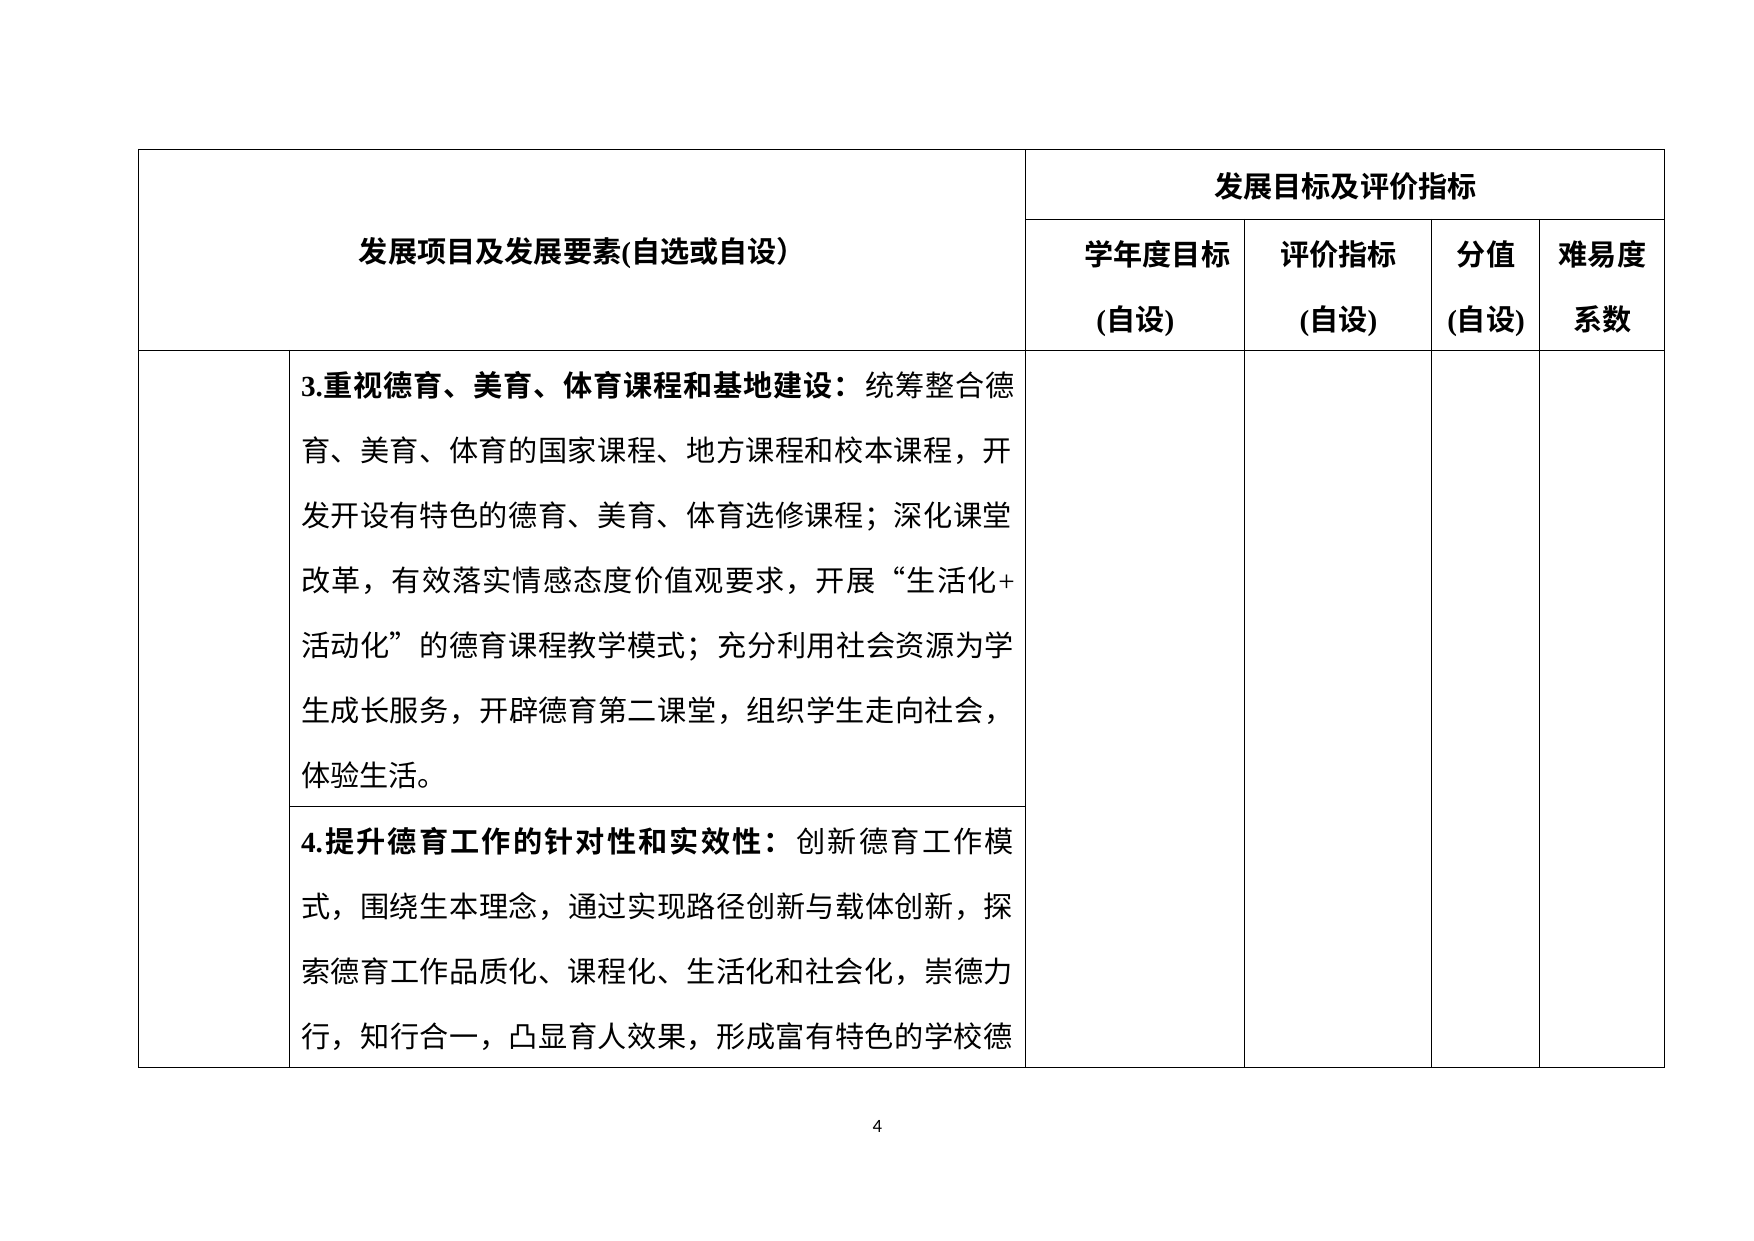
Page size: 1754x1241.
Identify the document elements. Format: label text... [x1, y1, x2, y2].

table_header 发展目标及评价指标 [1026, 150, 1664, 219]
table_cell 分值 (自设) [1432, 220, 1539, 350]
table_header 发展项目及发展要素(自选或自设） [139, 150, 1025, 350]
table_cell 评价指标 (自设) [1245, 220, 1431, 350]
table_cell 学年度目标(自设) [1026, 220, 1244, 350]
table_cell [290, 807, 1025, 1067]
table_cell 难易度系数 [1540, 220, 1664, 350]
table_cell 3.重视德育、美育、体育课程和基地建设：统筹整合德育、美育、体育的国家课程、地方课程和校本课程，开发开设有特色的德育、美育、体育选修课程；深化课堂改革，有效落实情感态度价值观要求，开展“生活化+活动化”的德育课程教学模式；充分利用社会资源为学生成长服务，开辟德育第二课堂，组织学生走向社会，体验生活。 [290, 351, 1025, 806]
